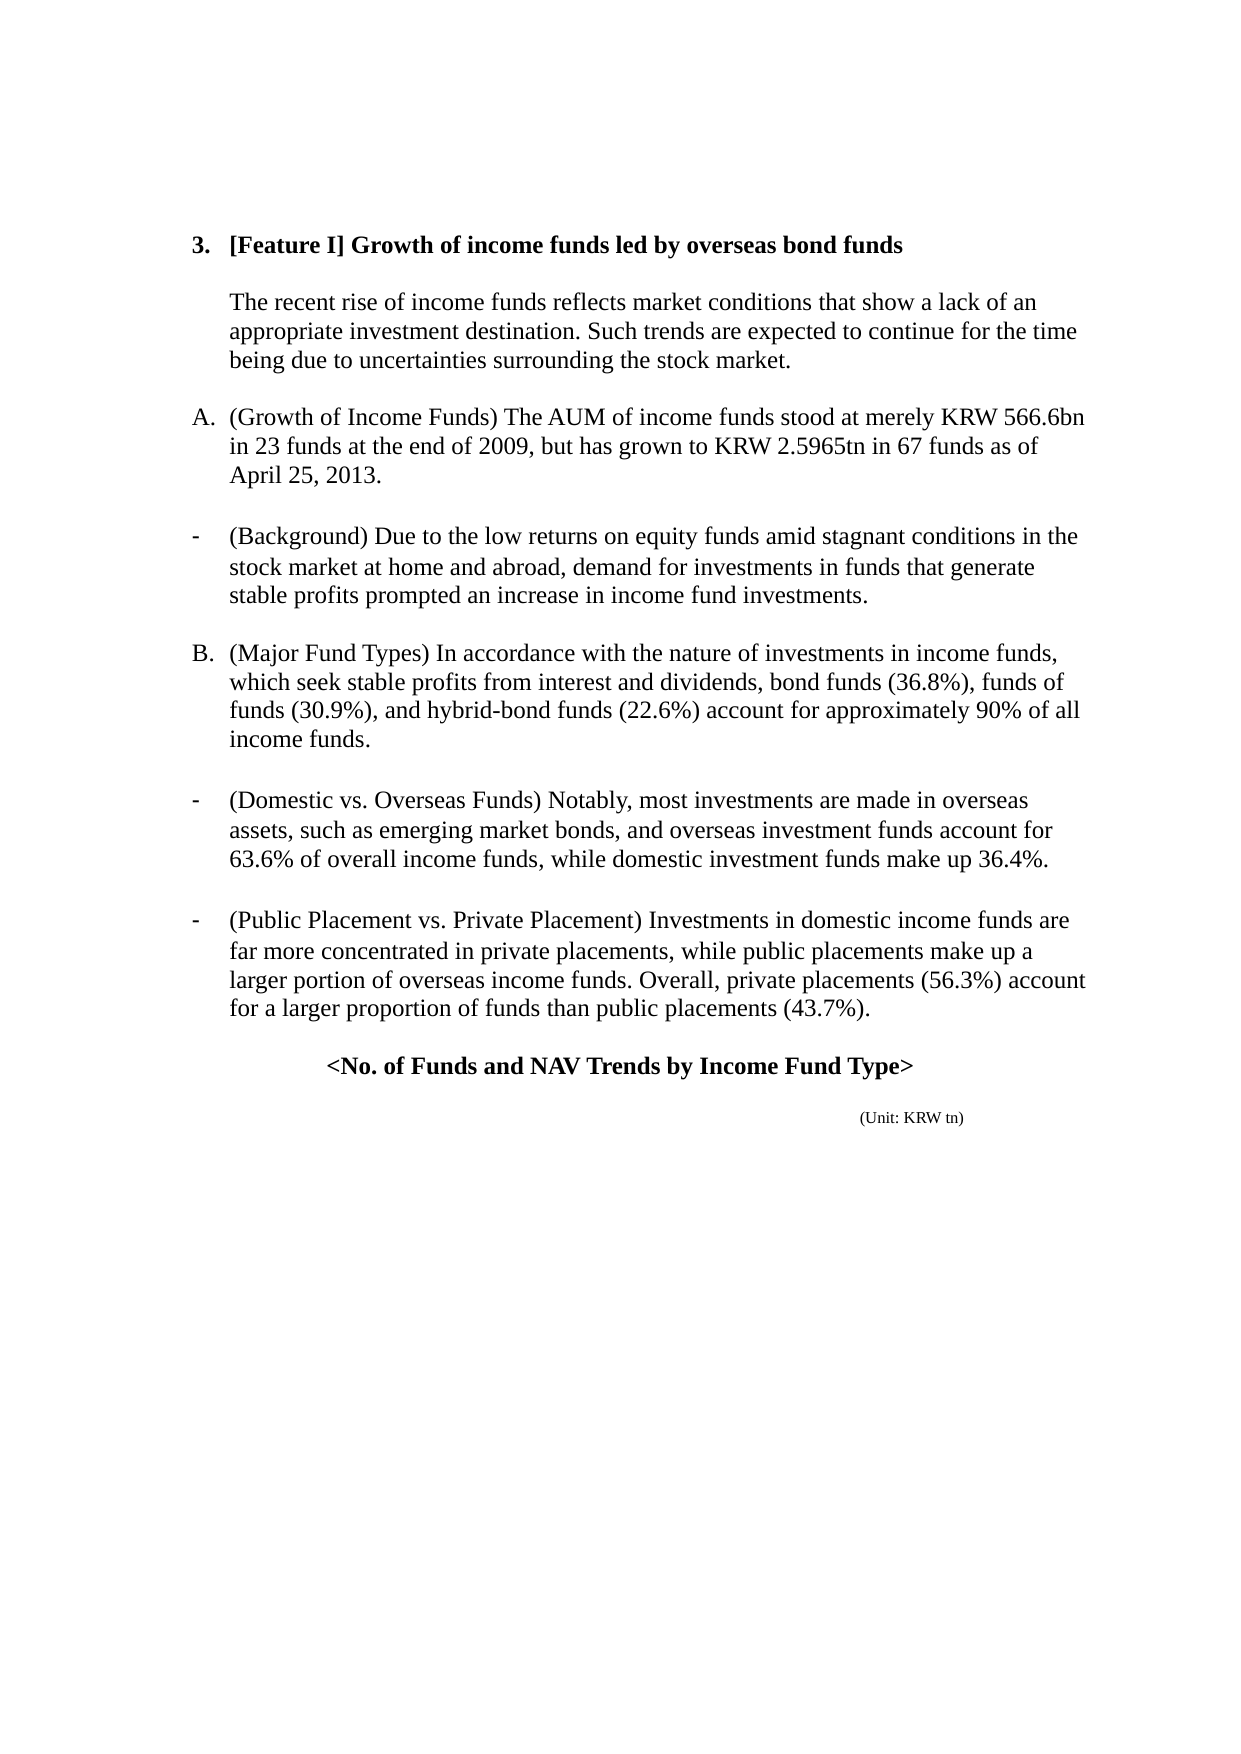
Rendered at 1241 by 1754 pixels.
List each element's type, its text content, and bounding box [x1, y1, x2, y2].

list (Growth of Income Funds) The AUM of income funds stood at merely KRW 566.6bn in 23 funds at the end of 2009, but has grown to KRW 2.5965tn in 67 funds as of April 25, 2013. [192, 402, 1090, 489]
list [Feature I] Growth of income funds led by overseas bond funds [192, 230, 1090, 259]
text (Unit: KRW tn) [650, 1108, 1090, 1127]
list (Major Fund Types) In accordance with the nature of investments in income funds, which seek stable profits from interest and dividends, bond funds (36.8%), funds of funds (30.9%), and hybrid-bond funds (22.6%) account for approximately 90% of all income funds. [192, 638, 1090, 753]
list (Domestic vs. Overseas Funds) Notably, most investments are made in overseas assets, such as emerging market bonds, and overseas investment funds account for 63.6% of overall income funds, while domestic investment funds make up 36.4%. [192, 782, 1090, 873]
list (Background) Due to the low returns on equity funds amid stagnant conditions in the stock market at home and abroad, demand for investments in funds that generate stable profits prompted an increase in income fund investments. [192, 517, 1090, 609]
text <No. of Funds and NAV Trends by Income Fund Type> [150, 1051, 1090, 1080]
list (Public Placement vs. Private Placement) Investments in domestic income funds are far more concentrated in private placements, while public placements make up a larger portion of overseas income funds. Overall, private placements (56.3%) account for a larger proportion of funds than public placements (43.7%). [192, 902, 1090, 1022]
text The recent rise of income funds reflects market conditions that show a lack of an appropriate investment destination. Such trends are expected to continue for the time being due to uncertainties surrounding the stock market. [229, 287, 1090, 374]
